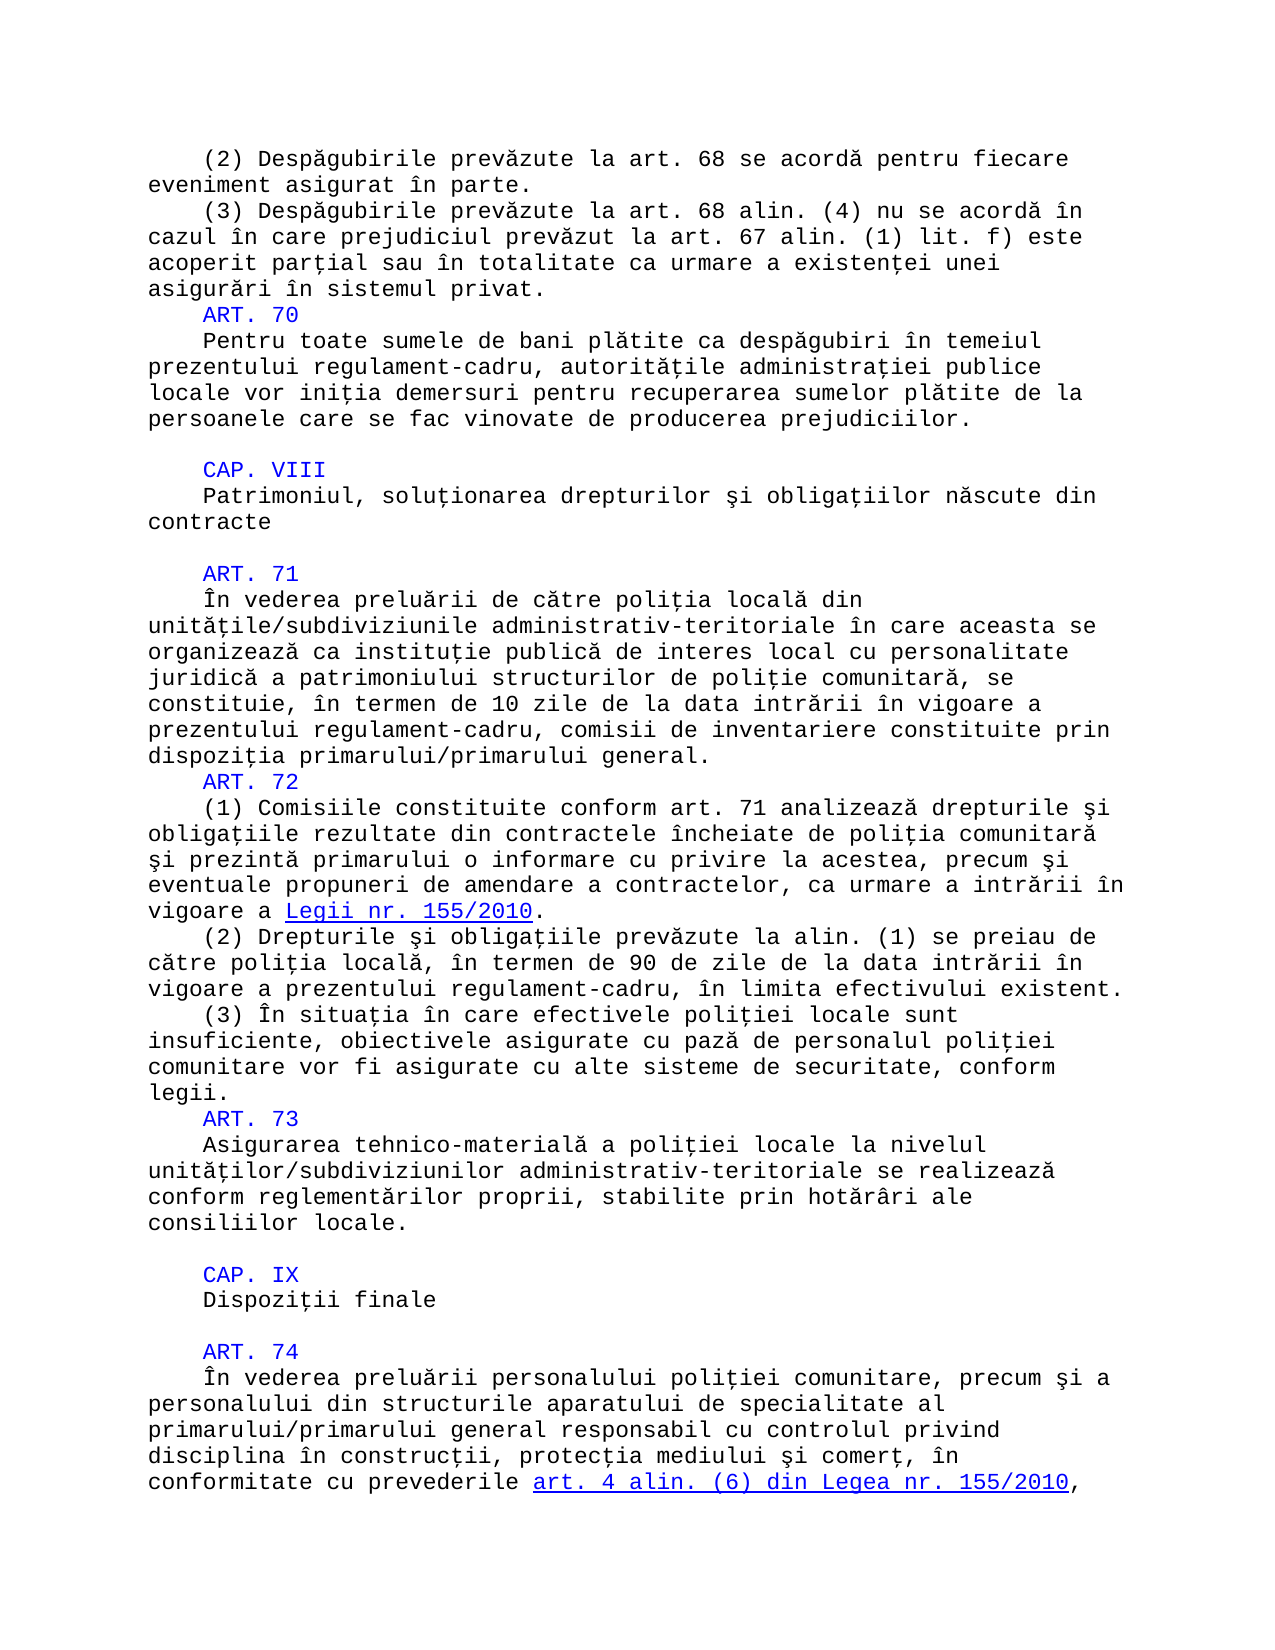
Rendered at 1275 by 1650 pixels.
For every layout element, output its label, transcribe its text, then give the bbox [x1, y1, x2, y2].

text Dispoziţii finale [148, 1289, 1127, 1315]
text În vederea preluării de către poliţia locală din unităţile/subdiviziunile administrativ-teritoriale în care aceasta se organizează ca instituţie publică de interes local cu personalitate juridică a patrimoniului structurilor de poliţie comunitară, se constituie, în termen de 10 zile de la data intrării în vigoare a prezentului regulament-cadru, comisii de inventariere constituite prin dispoziţia primarului/primarului general. [148, 588, 1127, 770]
text ART. 74 [148, 1341, 1127, 1367]
text (2) Drepturile şi obligaţiile prevăzute la alin. (1) se preiau de către poliţia locală, în termen de 90 de zile de la data intrării în vigoare a prezentului regulament-cadru, în limita efectivului existent. [148, 926, 1127, 1003]
text (1) Comisiile constituite conform art. 71 analizează drepturile şi obligaţiile rezultate din contractele încheiate de poliţia comunitară şi prezintă primarului o informare cu privire la acestea, precum şi eventuale propuneri de amendare a contractelor, ca urmare a intrării în vigoare a <LLNK 12010 155 10 201 0 18>Legii nr. 155/2010. [148, 796, 1127, 926]
text ART. 72 [148, 770, 1127, 796]
text ART. 73 [148, 1107, 1127, 1133]
text (3) Despăgubirile prevăzute la art. 68 alin. (4) nu se acordă în cazul în care prejudiciul prevăzut la art. 67 alin. (1) lit. f) este acoperit parţial sau în totalitate ca urmare a existenţei unei asigurări în sistemul privat. [148, 199, 1127, 303]
text CAP. VIII [148, 459, 1127, 485]
text ART. 71 [148, 563, 1127, 588]
text Asigurarea tehnico-materială a poliţiei locale la nivelul unităţilor/subdiviziunilor administrativ-teritoriale se realizează conform reglementărilor proprii, stabilite prin hotărâri ale consiliilor locale. [148, 1133, 1127, 1237]
text (3) În situaţia în care efectivele poliţiei locale sunt insuficiente, obiectivele asigurate cu pază de personalul poliţiei comunitare vor fi asigurate cu alte sisteme de securitate, conform legii. [148, 1003, 1127, 1107]
text ART. 70 [148, 303, 1127, 329]
text Patrimoniul, soluţionarea drepturilor şi obligaţiilor născute din contracte [148, 485, 1127, 537]
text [148, 1367, 1127, 1496]
text Pentru toate sumele de bani plătite ca despăgubiri în temeiul prezentului regulament-cadru, autorităţile administraţiei publice locale vor iniţia demersuri pentru recuperarea sumelor plătite de la persoanele care se fac vinovate de producerea prejudiciilor. [148, 329, 1127, 433]
text (2) Despăgubirile prevăzute la art. 68 se acordă pentru fiecare eveniment asigurat în parte. [148, 148, 1127, 199]
text CAP. IX [148, 1263, 1127, 1289]
